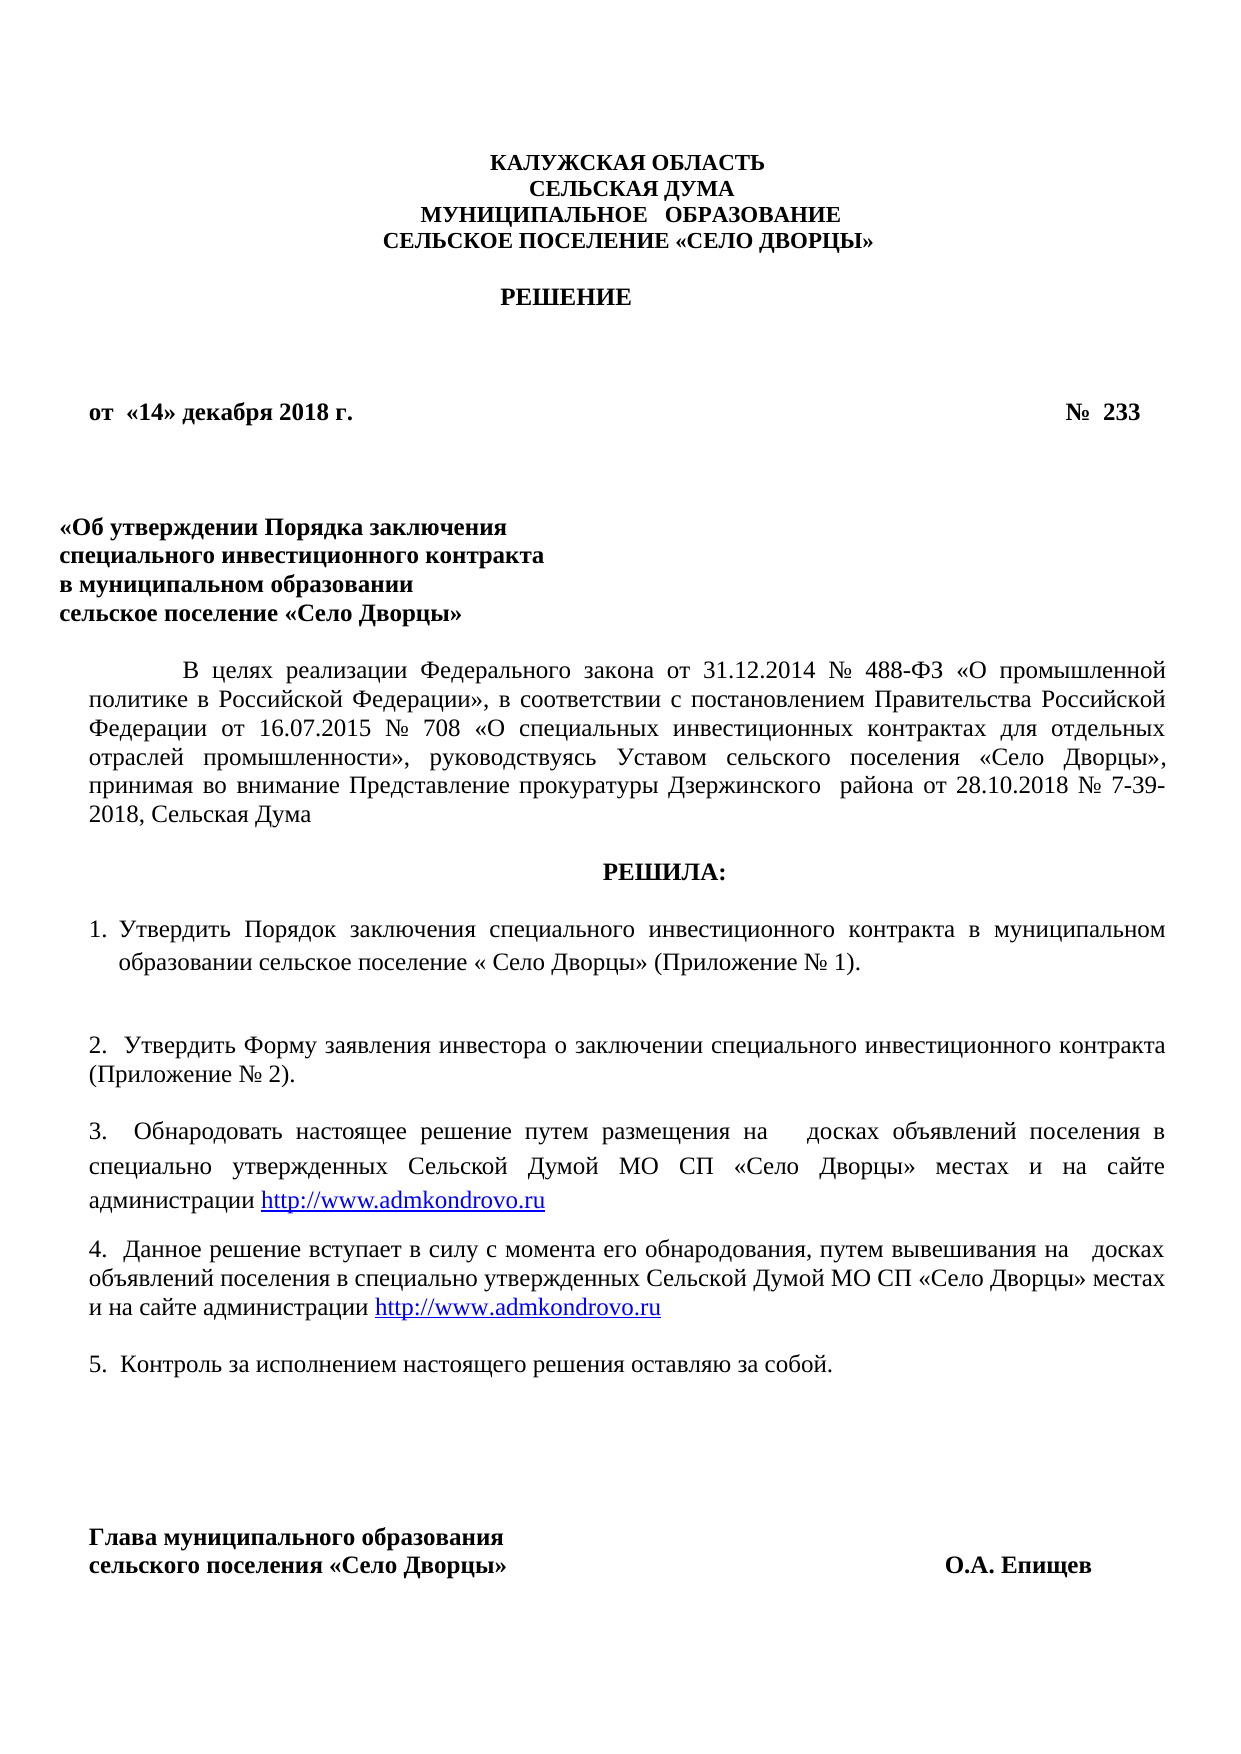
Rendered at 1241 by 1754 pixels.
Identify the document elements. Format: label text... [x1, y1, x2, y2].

text СЕЛЬСКАЯ ДУМА [97, 176, 1167, 202]
text 3. Обнародовать настоящее решение путем размещения на досках объявлений поселения в специально утвержденных Сельской Думой МО СП «Село Дворцы» местах и на сайте администрации http://www.admkondrovo.ru [89, 1116, 1167, 1214]
text сельского поселения «Село Дворцы» О.А. Епищев [89, 1551, 1167, 1579]
text МУНИЦИПАЛЬНОЕ ОБРАЗОВАНИЕ [95, 202, 1167, 227]
text СЕЛЬСКОЕ ПОСЕЛЕНИЕ «СЕЛО ДВОРЦЫ» [90, 228, 1167, 253]
text 5. Контроль за исполнением настоящего решения оставляю за собой. [89, 1349, 1167, 1378]
text В целях реализации Федерального закона от 31.12.2014 № 488-ФЗ «О промышленной политике в Российской Федерации», в соответствии с постановлением Правительства Российской Федерации от 16.07.2015 № 708 «О специальных инвестиционных контрактах для отдельных отраслей промышленности», руководствуясь Уставом сельского поселения «Село Дворцы», принимая во внимание Представление прокуратуры Дзержинского района от 28.10.2018 № 7-39-2018, Сельская Дума [89, 656, 1167, 828]
text РЕШИЛА: [89, 857, 1167, 886]
text 4. Данное решение вступает в силу с момента его обнародования, путем вывешивания на досках объявлений поселения в специально утвержденных Сельской Думой МО СП «Село Дворцы» местах и на сайте администрации http://www.admkondrovo.ru [89, 1234, 1167, 1321]
text от «14» декабря 2018 г. № 233 [89, 397, 1167, 426]
text в муниципальном образовании [59, 569, 1167, 598]
list Утвердить Порядок заключения специального инвестиционного контракта в муниципальном образовании сельское поселение « Село Дворцы» (Приложение № 1). [89, 914, 1167, 976]
text «Об утверждении Порядка заключения [59, 512, 1167, 541]
text Глава муниципального образования [89, 1522, 1167, 1551]
text специального инвестиционного контракта [59, 541, 1167, 569]
text КАЛУЖСКАЯ ОБЛАСТЬ [89, 149, 1167, 175]
text РЕШЕНИЕ [500, 282, 1167, 311]
text 2. Утвердить Форму заявления инвестора о заключении специального инвестиционного контракта (Приложение № 2). [89, 1030, 1167, 1087]
text сельское поселение «Село Дворцы» [59, 598, 1167, 627]
